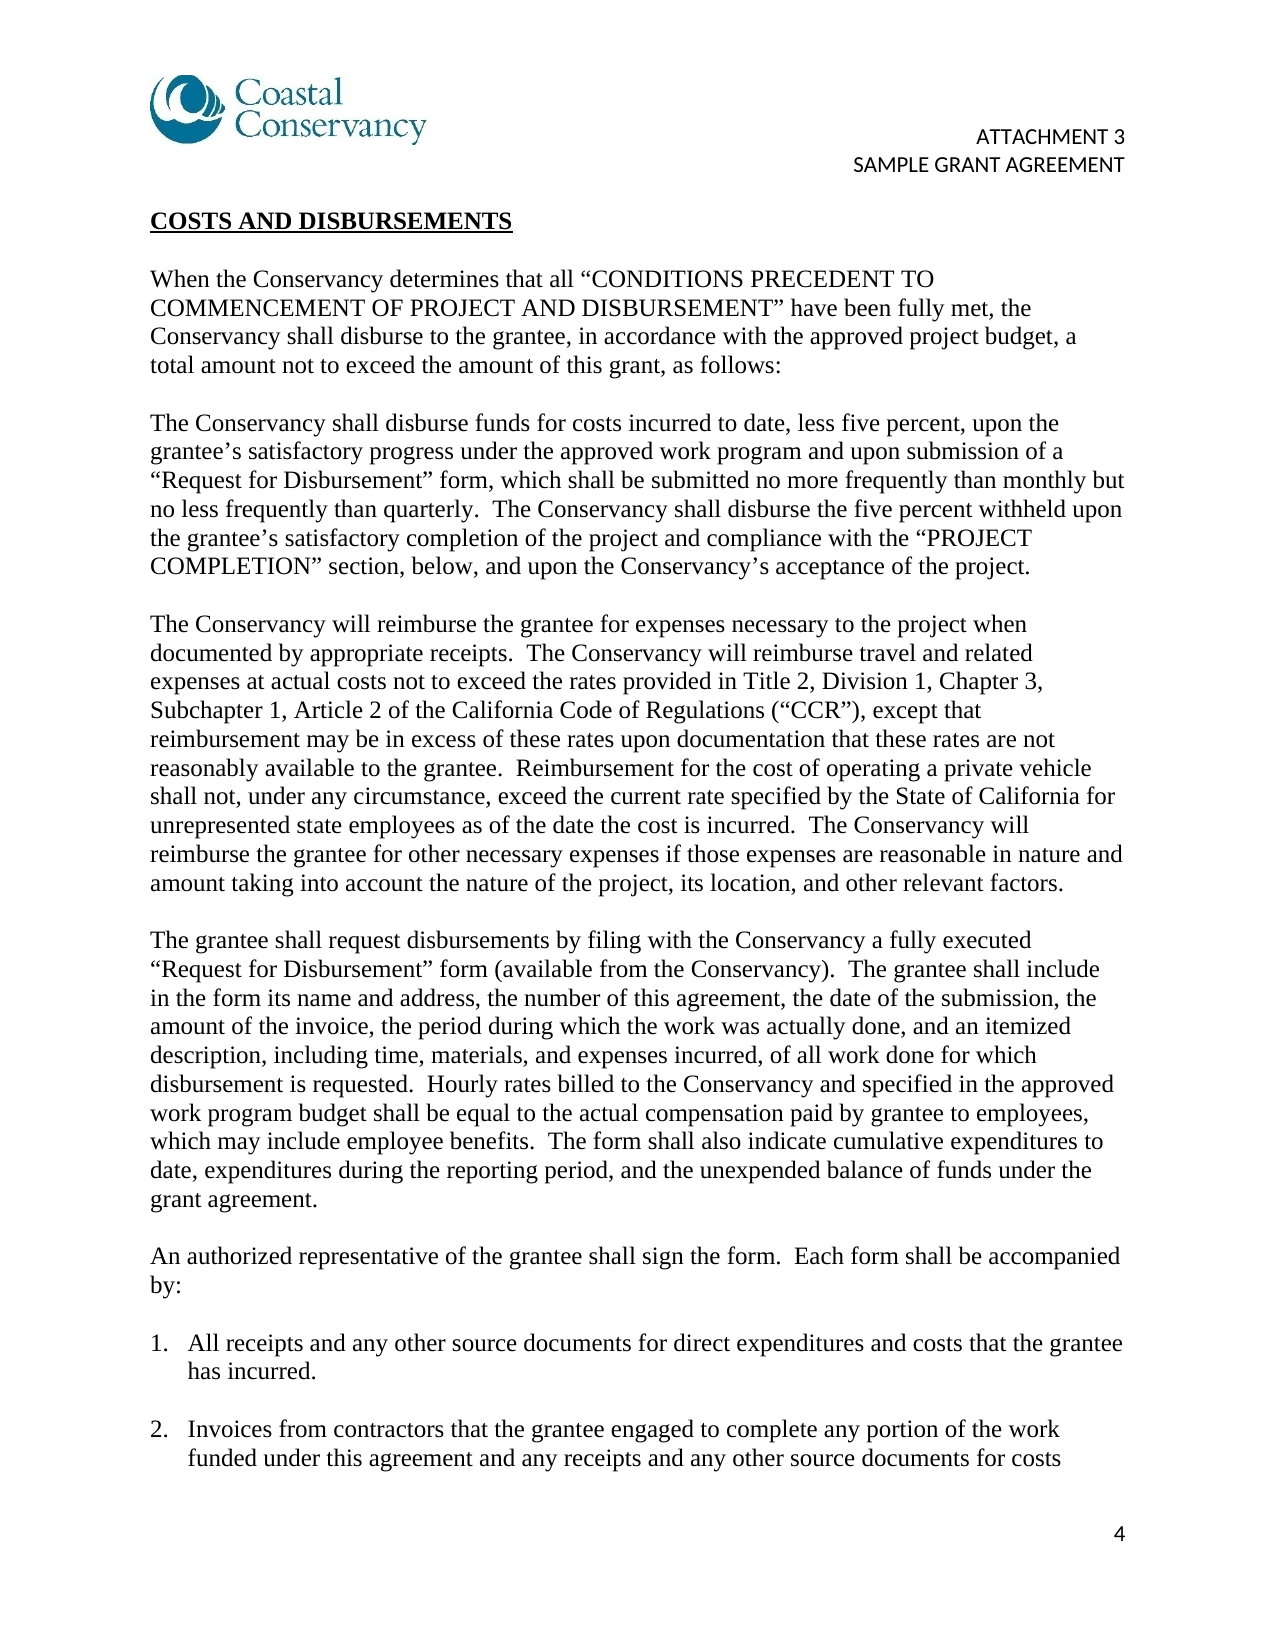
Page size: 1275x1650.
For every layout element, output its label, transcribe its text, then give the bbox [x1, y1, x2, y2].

text COSTS AND DISBURSEMENTS [150, 206, 1125, 235]
text When the Conservancy determines that all “CONDITIONS PRECEDENT TO COMMENCEMENT OF PROJECT AND DISBURSEMENT” have been fully met, the Conservancy shall disburse to the grantee, in accordance with the approved project budget, a total amount not to exceed the amount of this grant, as follows: [150, 264, 1125, 379]
text An authorized representative of the grantee shall sign the form. Each form shall be accompanied by: [150, 1241, 1125, 1299]
picture [150, 75, 427, 145]
text The Conservancy will reimburse the grantee for expenses necessary to the project when documented by appropriate receipts. The Conservancy will reimburse travel and related expenses at actual costs not to exceed the rates provided in Title 2, Division 1, Chapter 3, Subchapter 1, Article 2 of the California Code of Regulations (“CCR”), except that reimbursement may be in excess of these rates upon documentation that these rates are not reasonably available to the grantee. Reimbursement for the cost of operating a private vehicle shall not, under any circumstance, exceed the current rate specified by the State of California for unrepresented state employees as of the date the cost is incurred. The Conservancy will reimburse the grantee for other necessary expenses if those expenses are reasonable in nature and amount taking into account the nature of the project, its location, and other relevant factors. [150, 609, 1125, 896]
text The grantee shall request disbursements by filing with the Conservancy a fully executed “Request for Disbursement” form (available from the Conservancy). The grantee shall include in the form its name and address, the number of this agreement, the date of the submission, the amount of the invoice, the period during which the work was actually done, and an itemized description, including time, materials, and expenses incurred, of all work done for which disbursement is requested. Hourly rates billed to the Conservancy and specified in the approved work program budget shall be equal to the actual compensation paid by grantee to employees, which may include employee benefits. The form shall also indicate cumulative expenditures to date, expenditures during the reporting period, and the unexpended balance of funds under the grant agreement. [150, 925, 1125, 1213]
text 1. All receipts and any other source documents for direct expenditures and costs that the grantee has incurred. [150, 1328, 1125, 1385]
text The Conservancy shall disburse funds for costs incurred to date, less five percent, upon the grantee’s satisfactory progress under the approved work program and upon submission of a “Request for Disbursement” form, which shall be submitted no more frequently than monthly but no less frequently than quarterly. The Conservancy shall disburse the five percent withheld upon the grantee’s satisfactory completion of the project and compliance with the “PROJECT COMPLETION” section, below, and upon the Conservancy’s acceptance of the project. [150, 408, 1125, 580]
